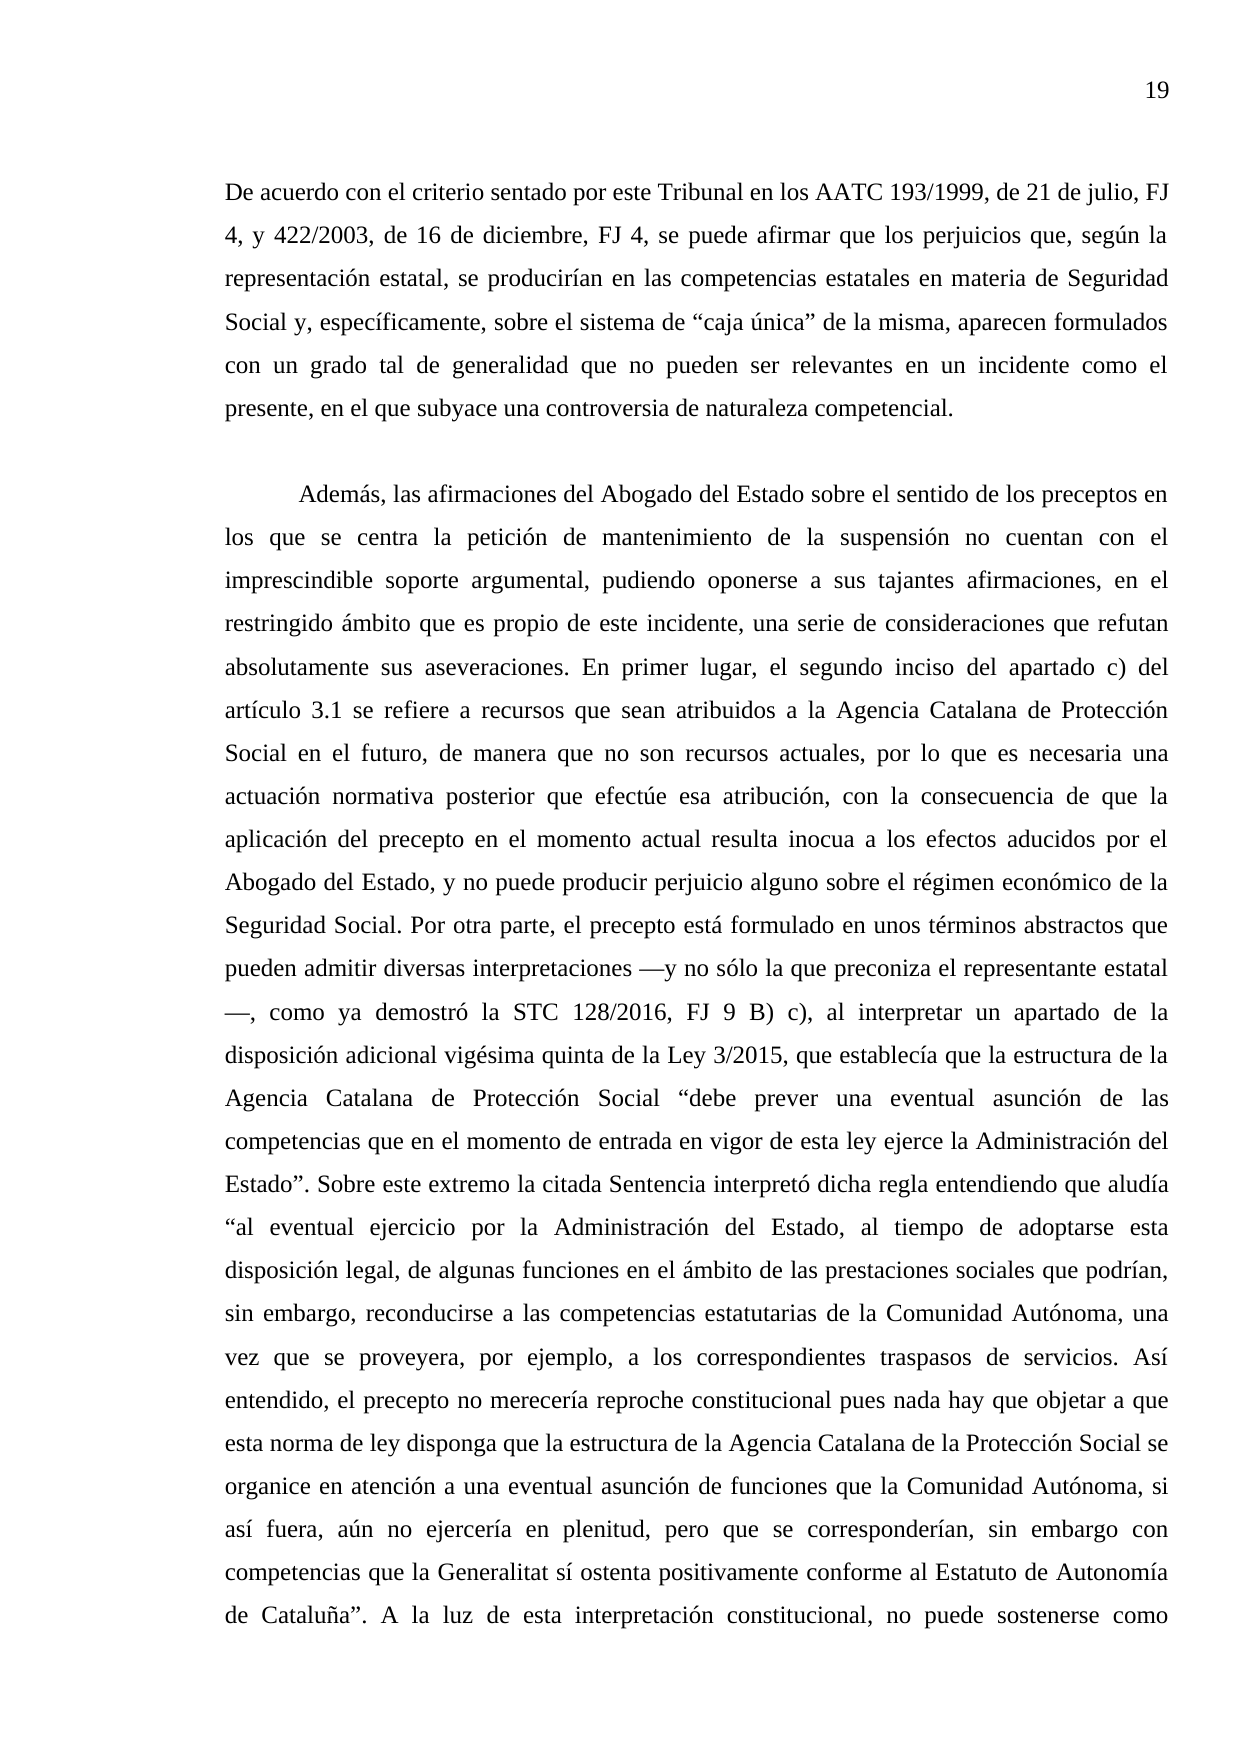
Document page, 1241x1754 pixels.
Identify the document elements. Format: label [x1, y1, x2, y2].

text [224, 177, 1169, 422]
text [224, 479, 1169, 1629]
